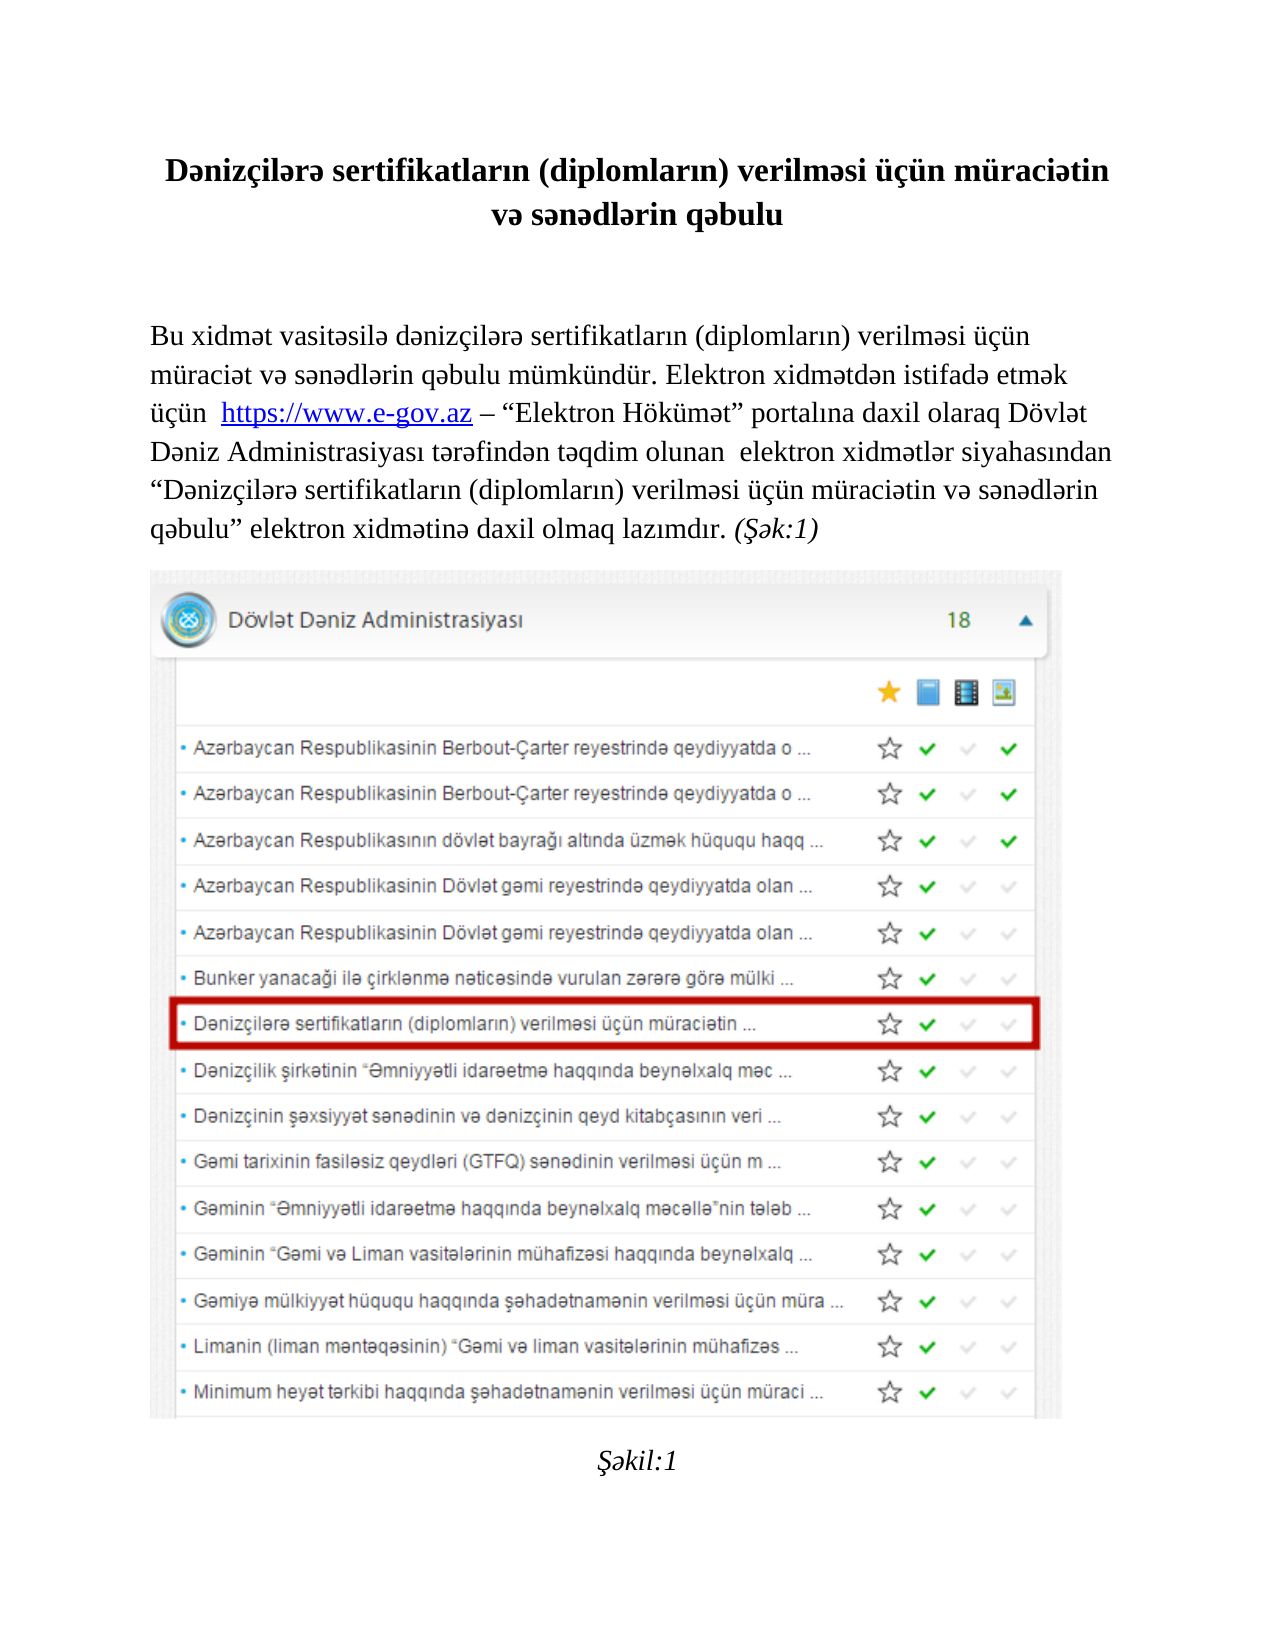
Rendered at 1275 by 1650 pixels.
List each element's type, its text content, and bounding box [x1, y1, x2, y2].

text Dənizçilərə sertifikatların (diplomların) verilməsi üçün müraciətin və sənədlərin qəbulu [150, 150, 1125, 232]
picture [150, 570, 1063, 1419]
text Şəkil:1 [150, 1443, 1125, 1477]
text Bu xidmət vasitəsilə dənizçilərə sertifikatların (diplomların) verilməsi üçün müraciət və sənədlərin qəbulu mümkündür. Elektron xidmətdən istifadə etmək üçün https://www.e-gov.az – “Elektron Hökümət” portalına daxil olaraq Dövlət Dəniz Administrasiyası tərəfindən təqdim olunan elektron xidmətlər siyahasından “Dənizçilərə sertifikatların (diplomların) verilməsi üçün müraciətin və sənədlərin qəbulu” elektron xidmətinə daxil olmaq lazımdır. (Şək:1) [150, 318, 1125, 544]
